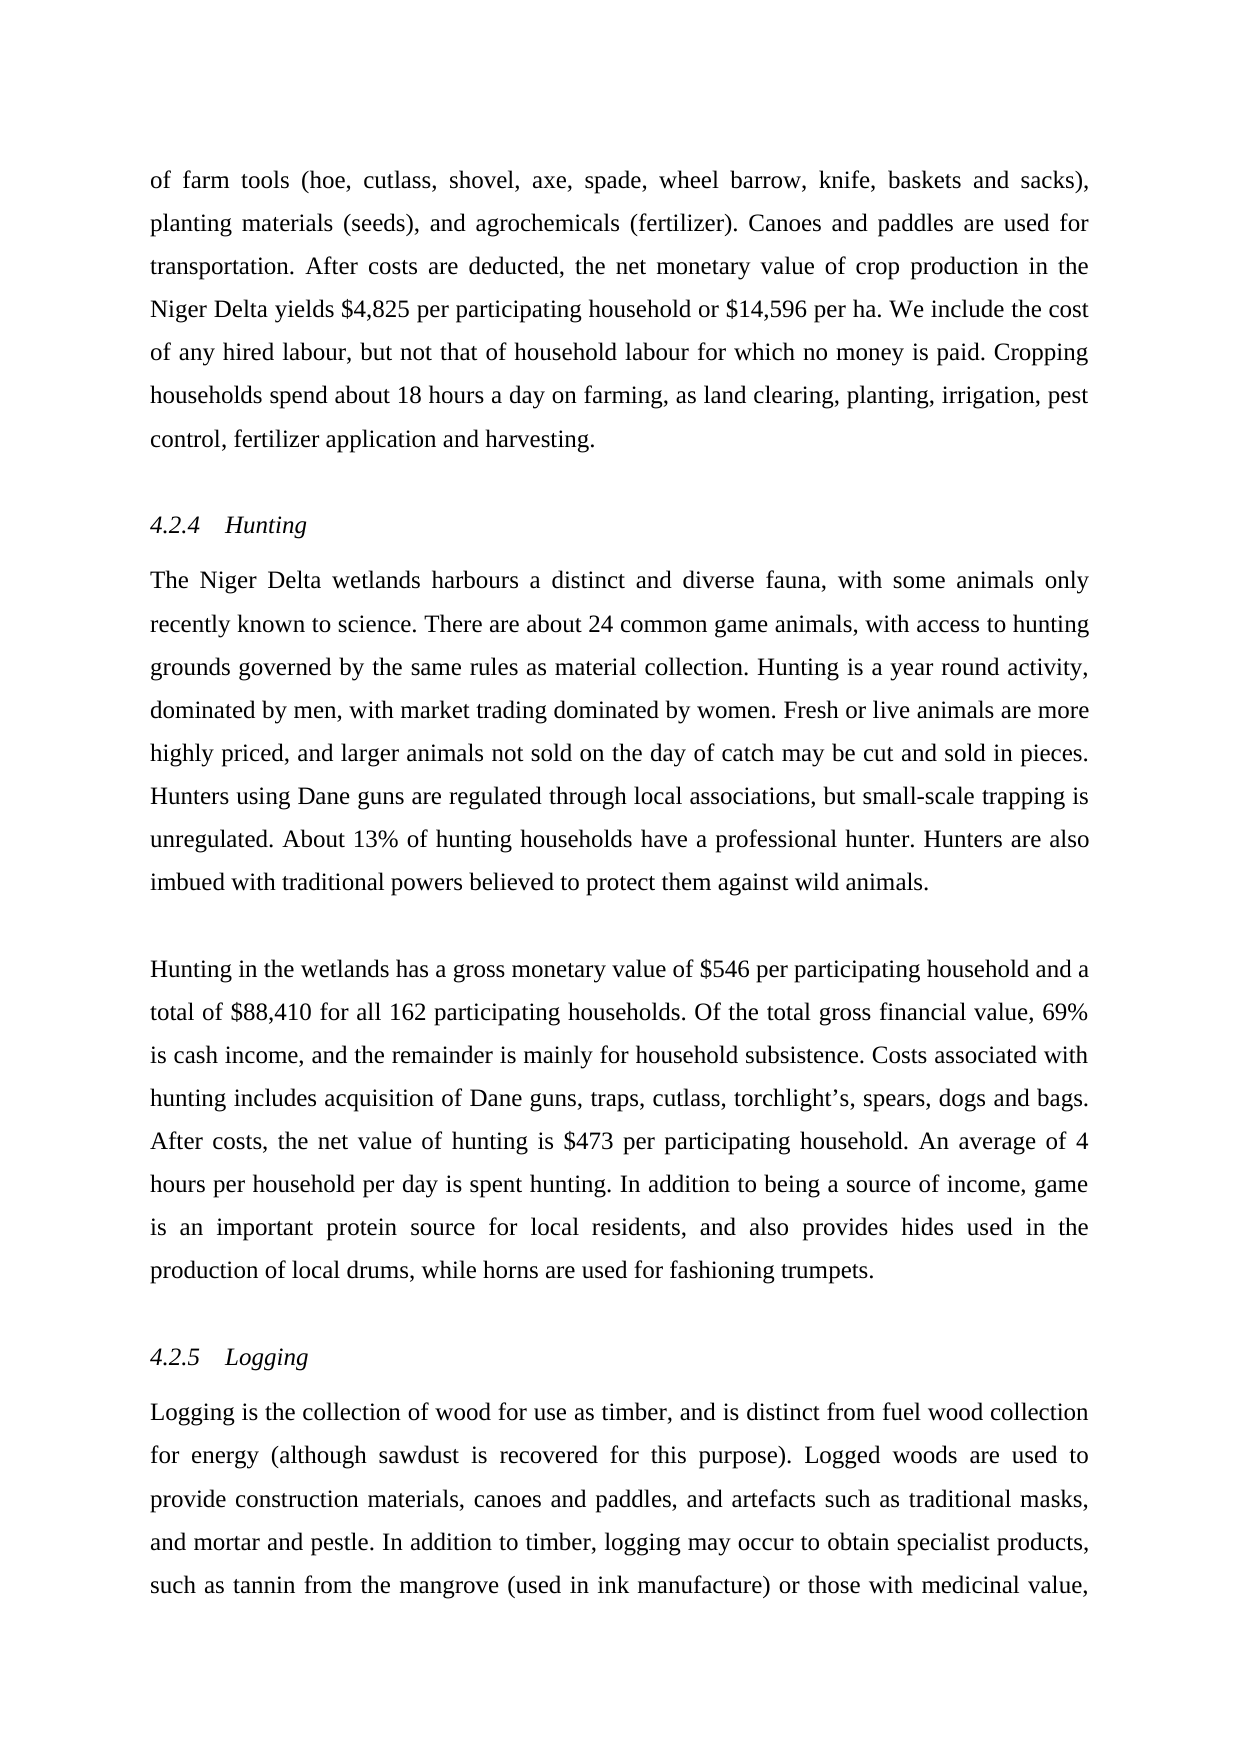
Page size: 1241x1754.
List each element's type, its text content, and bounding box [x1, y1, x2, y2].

text Hunting in the wetlands has a gross monetary value of $546 per participating household and a total of $88,410 for all 162 participating households. Of the total gross financial value, 69% is cash income, and the remainder is mainly for household subsistence. Costs associated with hunting includes acquisition of Dane guns, traps, cutlass, torchlight’s, spears, dogs and bags. After costs, the net value of hunting is $473 per participating household. An average of 4 hours per household per day is spent hunting. In addition to being a source of income, game is an important protein source for local residents, and also provides hides used in the production of local drums, while horns are used for fashioning trumpets. [150, 954, 1090, 1284]
text 4.2.5 Logging [150, 1342, 1090, 1371]
text 4.2.4 Hunting [150, 510, 1090, 539]
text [150, 165, 1090, 452]
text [150, 1397, 1090, 1599]
text The Niger Delta wetlands harbours a distinct and diverse fauna, with some animals only recently known to science. There are about 24 common game animals, with access to hunting grounds governed by the same rules as material collection. Hunting is a year round activity, dominated by men, with market trading dominated by women. Fresh or live animals are more highly priced, and larger animals not sold on the day of catch may be cut and sold in pieces. Hunters using Dane guns are regulated through local associations, but small-scale trapping is unregulated. About 13% of hunting households have a professional hunter. Hunters are also imbued with traditional powers believed to protect them against wild animals. [150, 566, 1090, 896]
